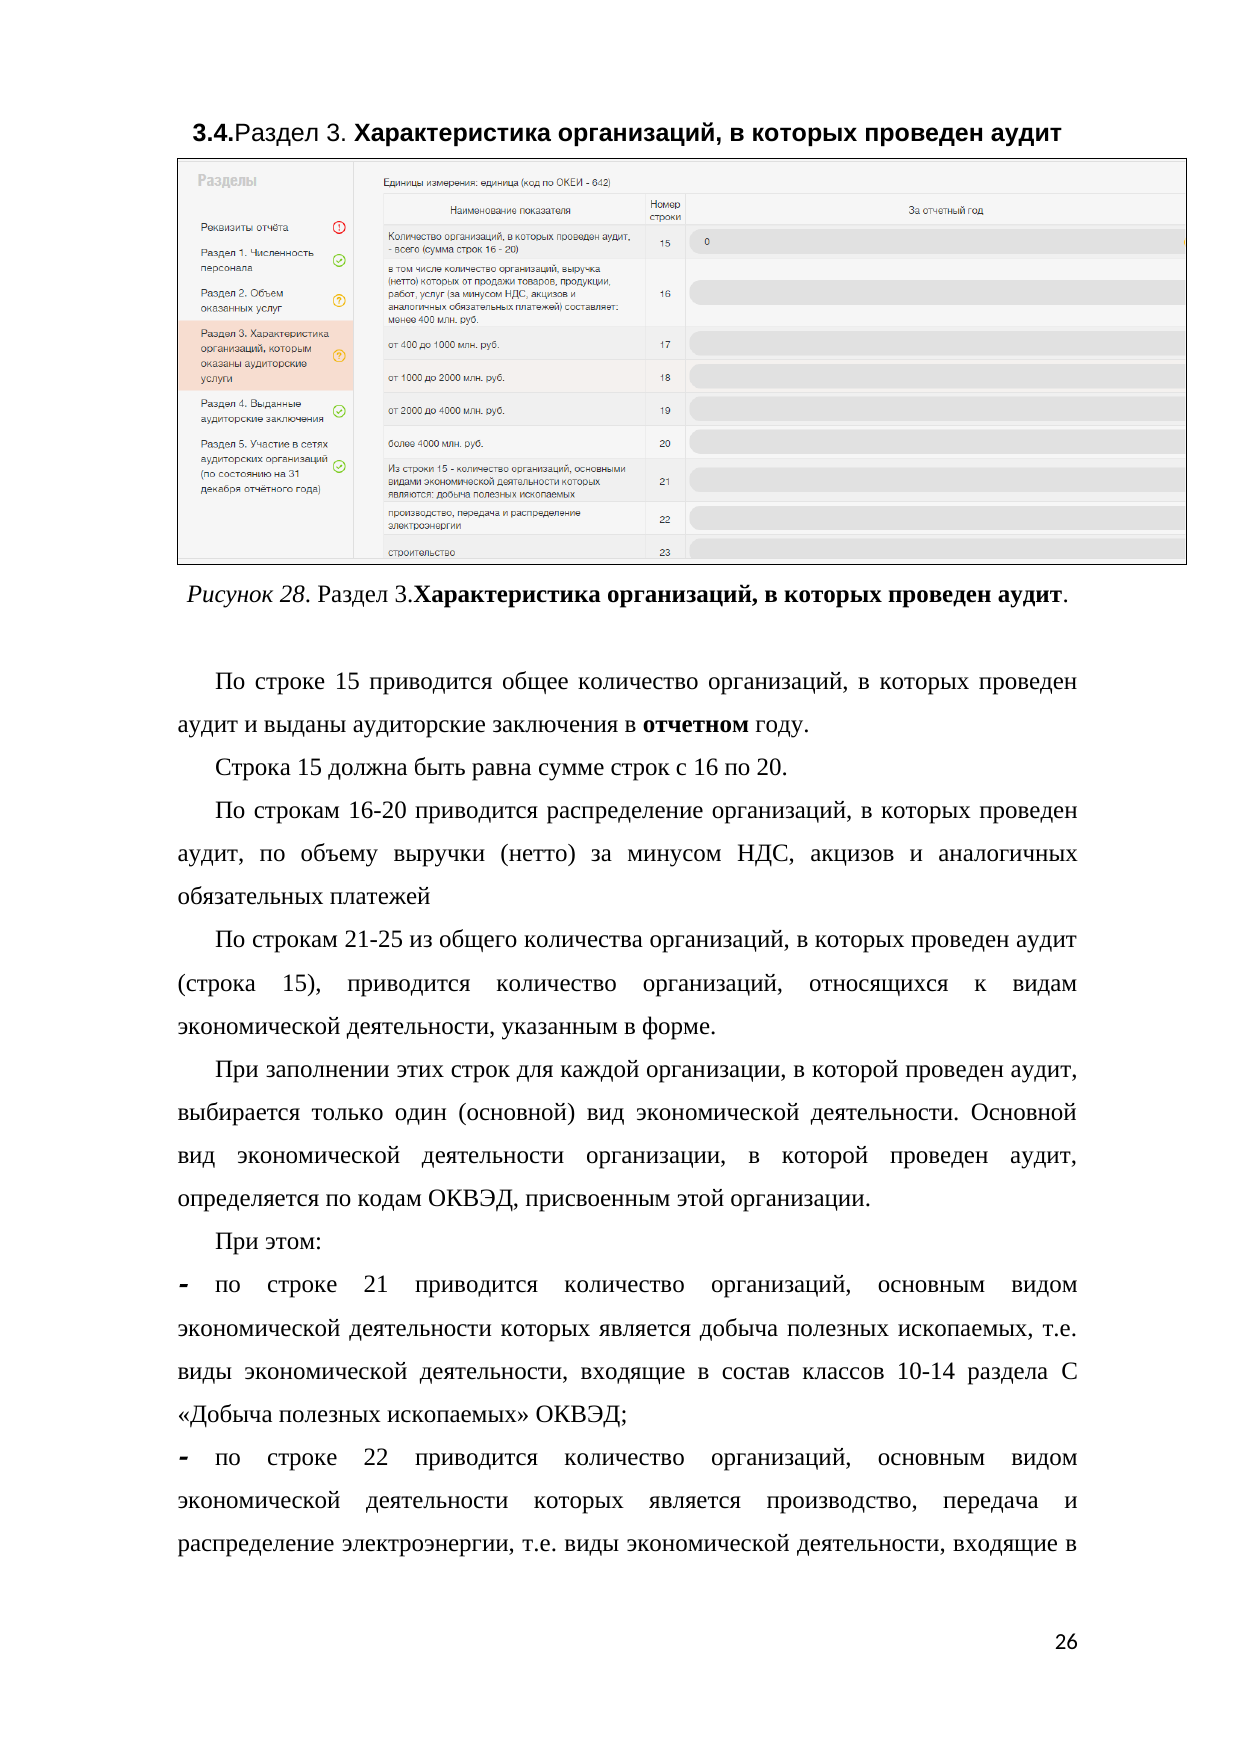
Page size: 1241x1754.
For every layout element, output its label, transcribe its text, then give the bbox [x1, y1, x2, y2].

text Строка 15 должна быть равна сумме строк с 16 по 20. [177, 752, 1078, 781]
text При заполнении этих строк для каждой организации, в которой проведен аудит, выбирается только один (основной) вид экономической деятельности. Основной вид экономической деятельности организации, в которой проведен аудит, определяется по кодам ОКВЭД, присвоенным этой организации. [177, 1054, 1078, 1212]
text По строке 15 приводится общее количество организаций, в которых проведен аудит и выданы аудиторские заключения в отчетном году. [177, 666, 1078, 738]
picture [178, 159, 1186, 564]
text По строкам 16-20 приводится распределение организаций, в которых проведен аудит, по объему выручки (нетто) за минусом НДС, акцизов и аналогичных обязательных платежей [177, 795, 1078, 910]
text При этом: [177, 1226, 1078, 1255]
text По строкам 21-25 из общего количества организаций, в которых проведен аудит (строка 15), приводится количество организаций, относящихся к видам экономической деятельности, указанным в форме. [177, 924, 1078, 1039]
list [177, 1442, 1078, 1557]
subtitle 3.4.Раздел 3. Характеристика организаций, в которых проведен аудит [177, 118, 1078, 147]
list по строке 21 приводится количество организаций, основным видом экономической деятельности которых является добыча полезных ископаемых, т.е. виды экономической деятельности, входящие в состав классов 10-14 раздела C «Добыча полезных ископаемых» ОКВЭД; [177, 1269, 1078, 1428]
